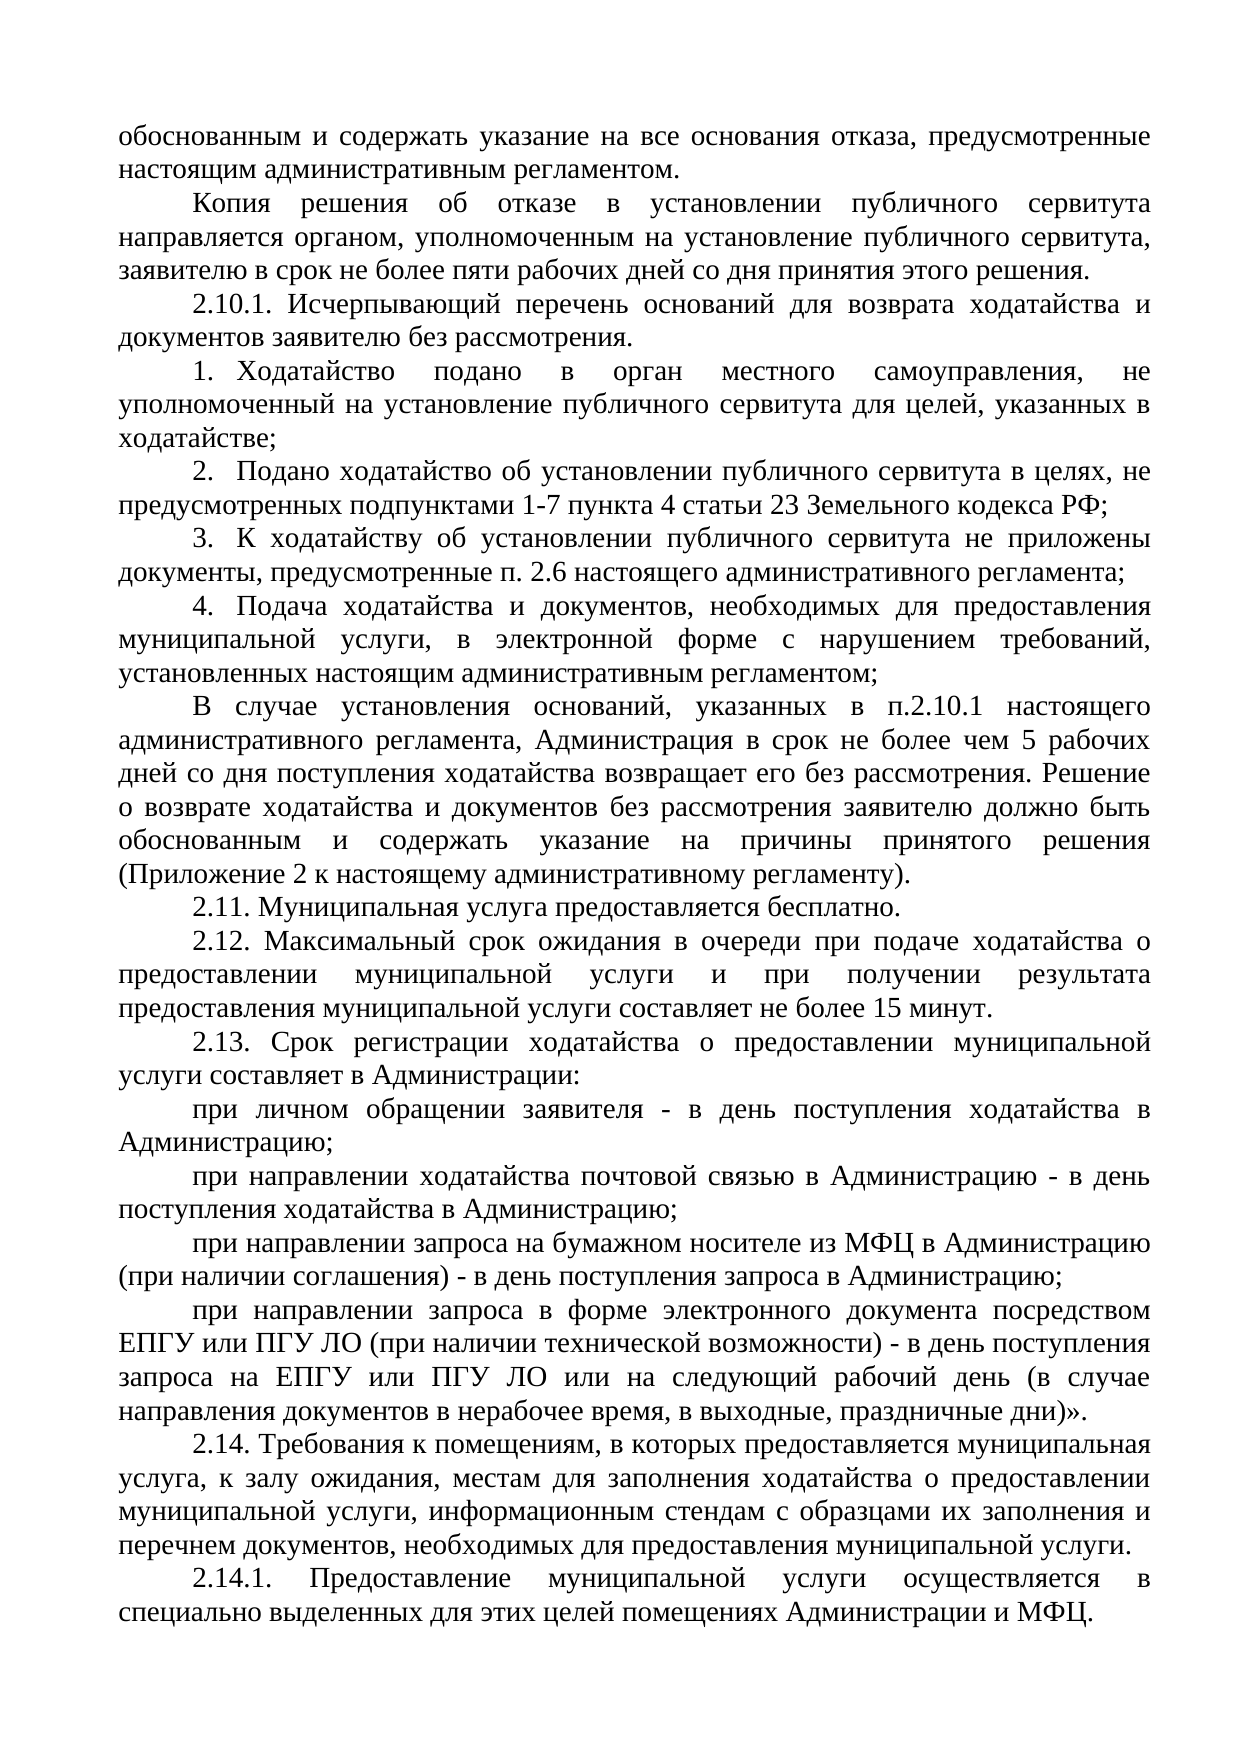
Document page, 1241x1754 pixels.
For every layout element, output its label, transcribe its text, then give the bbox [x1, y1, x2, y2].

text 2. Подано ходатайство об установлении публичного сервитута в целях, не предусмотренных подпунктами 1-7 пункта 4 статьи 23 Земельного кодекса РФ; [118, 453, 1152, 521]
text при направлении запроса в форме электронного документа посредством ЕПГУ или ПГУ ЛО (при наличии технической возможности) - в день поступления запроса на ЕПГУ или ПГУ ЛО или на следующий рабочий день (в случае направления документов в нерабочее время, в выходные, праздничные дни)». [118, 1292, 1152, 1426]
text 4. Подача ходатайства и документов, необходимых для предоставления муниципальной услуги, в электронной форме с нарушением требований, установленных настоящим административным регламентом; [118, 588, 1152, 688]
text В случае установления оснований, указанных в п.2.10.1 настоящего административного регламента, Администрация в срок не более чем 5 рабочих дней со дня поступления ходатайства возвращает его без рассмотрения. Решение о возврате ходатайства и документов без рассмотрения заявителю должно быть обоснованным и содержать указание на причины принятого решения (Приложение 2 к настоящему административному регламенту). [118, 688, 1152, 889]
text 2.11. Муниципальная услуга предоставляется бесплатно. [118, 889, 1152, 923]
text 1. Ходатайство подано в орган местного самоуправления, не уполномоченный на установление публичного сервитута для целей, указанных в ходатайстве; [118, 353, 1152, 453]
text 2.13. Срок регистрации ходатайства о предоставлении муниципальной услуги составляет в Администрации: [118, 1024, 1152, 1091]
text при направлении запроса на бумажном носителе из МФЦ в Администрацию (при наличии соглашения) - в день поступления запроса в Администрацию; [118, 1225, 1152, 1292]
text 2.14.1. Предоставление муниципальной услуги осуществляется в специально выделенных для этих целей помещениях Администрации и МФЦ. [118, 1560, 1152, 1627]
text 2.14. Требования к помещениям, в которых предоставляется муниципальная услуга, к залу ожидания, местам для заполнения ходатайства о предоставлении муниципальной услуги, информационным стендам с образцами их заполнения и перечнем документов, необходимых для предоставления муниципальной услуги. [118, 1426, 1152, 1560]
text 3. К ходатайству об установлении публичного сервитута не приложены документы, предусмотренные п. 2.6 настоящего административного регламента; [118, 521, 1152, 588]
text при направлении ходатайства почтовой связью в Администрацию - в день поступления ходатайства в Администрацию; [118, 1158, 1152, 1225]
text при личном обращении заявителя - в день поступления ходатайства в Администрацию; [118, 1091, 1152, 1158]
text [118, 118, 1152, 185]
text 2.10.1. Исчерпывающий перечень оснований для возврата ходатайства и документов заявителю без рассмотрения. [118, 286, 1152, 353]
text Копия решения об отказе в установлении публичного сервитута направляется органом, уполномоченным на установление публичного сервитута, заявителю в срок не более пяти рабочих дней со дня принятия этого решения. [118, 185, 1152, 286]
text 2.12. Максимальный срок ожидания в очереди при подаче ходатайства о предоставлении муниципальной услуги и при получении результата предоставления муниципальной услуги составляет не более 15 минут. [118, 923, 1152, 1024]
